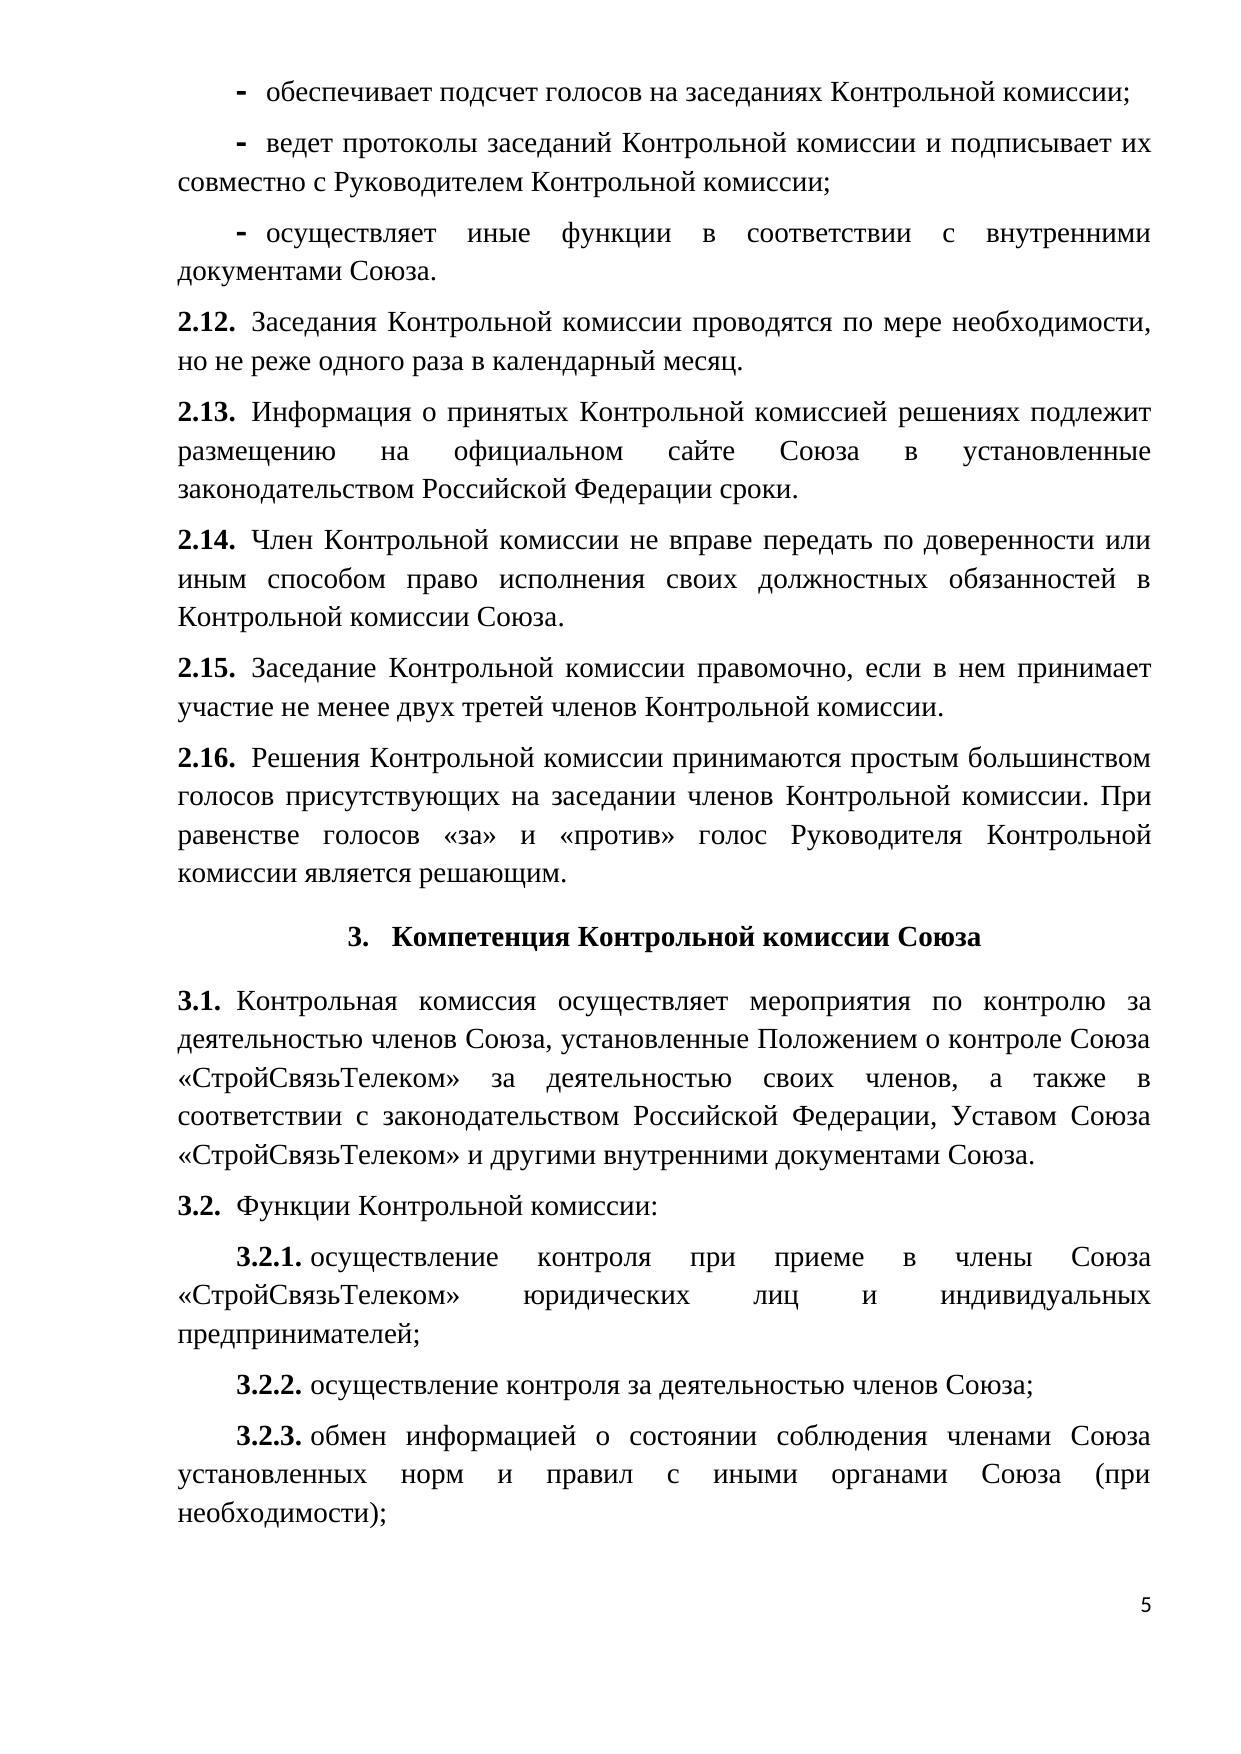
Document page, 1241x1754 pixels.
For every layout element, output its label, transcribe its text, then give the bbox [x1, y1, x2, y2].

list Контрольная комиссия осуществляет мероприятия по контролю за деятельностью членов Союза, установленные Положением о контроле Союза «СтройСвязьТелеком» за деятельностью своих членов, а также в соответствии с законодательством Российской Федерации, Уставом Союза «СтройСвязьТелеком» и другими внутренними документами Союза. [177, 983, 1152, 1170]
list Функции Контрольной комиссии: [177, 1188, 1152, 1221]
list Решения Контрольной комиссии принимаются простым большинством голосов присутствующих на заседании членов Контрольной комиссии. При равенстве голосов «за» и «против» голос Руководителя Контрольной комиссии является решающим. [177, 740, 1152, 889]
list ведет протоколы заседаний Контрольной комиссии и подписывает их совместно с Руководителем Контрольной комиссии; [177, 125, 1152, 197]
list осуществление контроля за деятельностью членов Союза; [177, 1367, 1152, 1401]
list обмен информацией о состоянии соблюдения членами Союза установленных норм и правил с иными органами Союза (при необходимости); [177, 1418, 1152, 1529]
list Заседание Контрольной комиссии правомочно, если в нем принимает участие не менее двух третей членов Контрольной комиссии. [177, 650, 1152, 722]
list осуществление контроля при приеме в члены Союза «СтройСвязьТелеком» юридических лиц и индивидуальных предпринимателей; [177, 1239, 1152, 1349]
list Член Контрольной комиссии не вправе передать по доверенности или иным способом право исполнения своих должностных обязанностей в Контрольной комиссии Союза. [177, 522, 1152, 633]
list Заседания Контрольной комиссии проводятся по мере необходимости, но не реже одного раза в календарный месяц. [177, 304, 1152, 377]
list осуществляет иные функции в соответствии с внутренними документами Союза. [177, 215, 1152, 287]
list Компетенция Контрольной комиссии Союза [177, 919, 1152, 953]
list обеспечивает подсчет голосов на заседаниях Контрольной комиссии; [177, 74, 1152, 108]
list Информация о принятых Контрольной комиссией решениях подлежит размещению на официальном сайте Союза в установленные законодательством Российской Федерации сроки. [177, 394, 1152, 505]
